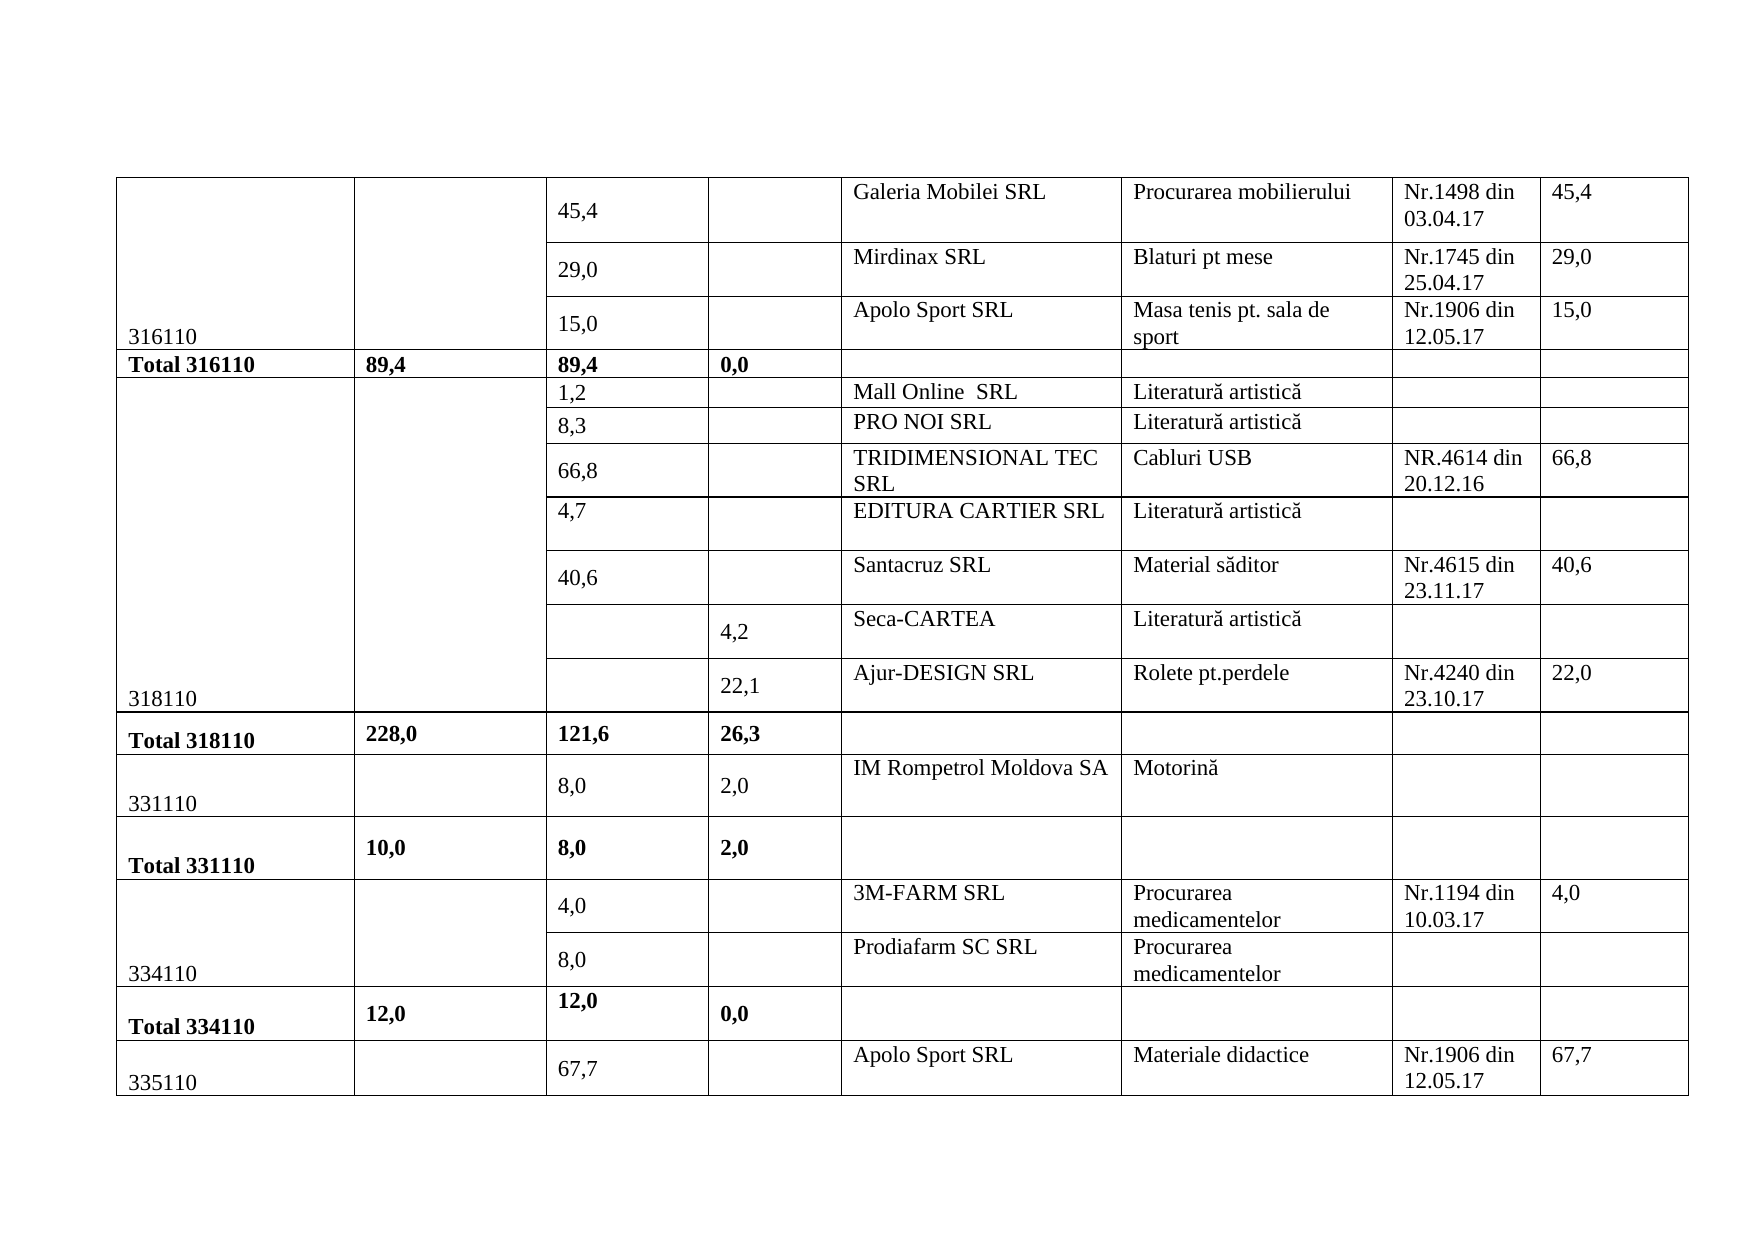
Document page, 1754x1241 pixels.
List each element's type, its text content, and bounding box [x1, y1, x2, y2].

table_cell IM Rompetrol Moldova SA [842, 755, 1121, 816]
table_cell [1393, 755, 1540, 816]
table_cell Nr.1906 din 12.05.17 [1393, 1041, 1540, 1095]
table_cell 8,3 [547, 408, 708, 443]
table_cell 8,0 [547, 817, 708, 878]
table_cell 89,4 [547, 350, 708, 377]
table_cell [842, 350, 1121, 377]
table_cell [1541, 755, 1688, 816]
table_cell [1393, 350, 1540, 377]
table_cell Total 316110 [117, 350, 354, 377]
table_cell [547, 659, 708, 711]
table_cell 8,0 [547, 755, 708, 816]
table_cell 0,0 [709, 350, 841, 377]
table_cell Literatură artistică [1122, 408, 1392, 443]
table_cell Material săditor [1122, 551, 1392, 604]
table_cell [842, 987, 1121, 1040]
table_cell Apolo Sport SRL [842, 1041, 1121, 1095]
table_cell [1541, 817, 1688, 878]
table_cell [1541, 605, 1688, 658]
table_cell [1541, 408, 1688, 443]
table_cell Total 331110 [117, 817, 354, 878]
table_cell [709, 933, 841, 986]
table_cell [709, 551, 841, 604]
table_cell 0,0 [709, 987, 841, 1040]
table_cell [355, 755, 546, 816]
table_cell [709, 243, 841, 296]
table_cell TRIDIMENSIONAL TEC SRL [842, 444, 1121, 496]
table_cell Materiale didactice [1122, 1041, 1392, 1095]
table_cell 66,8 [1541, 444, 1688, 496]
table_cell 1,2 [547, 378, 708, 407]
table_cell [1541, 713, 1688, 753]
table_cell [1393, 987, 1540, 1040]
table_cell 12,0 [355, 987, 546, 1040]
table_cell [355, 1041, 546, 1095]
table_cell Masa tenis pt. sala de sport [1122, 297, 1392, 349]
table_cell [1122, 817, 1392, 878]
table_cell 318110 [117, 378, 354, 711]
table_cell 45,4 [547, 178, 708, 242]
table_cell Mirdinax SRL [842, 243, 1121, 296]
table_cell 67,7 [1541, 1041, 1688, 1095]
table_cell 29,0 [547, 243, 708, 296]
table_cell Literatură artistică [1122, 605, 1392, 658]
table_cell Nr.1498 din 03.04.17 [1393, 178, 1540, 242]
table_cell 4,0 [547, 880, 708, 932]
table_cell [1393, 408, 1540, 443]
table_cell Procurarea medicamentelor [1122, 933, 1392, 986]
table_cell 331110 [117, 755, 354, 816]
table_cell [355, 378, 546, 711]
table_cell [709, 444, 841, 496]
table_cell 8,0 [547, 933, 708, 986]
table_cell Nr.1194 din 10.03.17 [1393, 880, 1540, 932]
table_cell [1122, 987, 1392, 1040]
table_cell Galeria Mobilei SRL [842, 178, 1121, 242]
table_cell 4,7 [547, 498, 708, 550]
table_cell [1541, 498, 1688, 550]
table_cell [355, 880, 546, 986]
table_cell Mall Online SRL [842, 378, 1121, 407]
table_cell [1122, 713, 1392, 753]
table_cell 89,4 [355, 350, 546, 377]
table_cell 12,0 [547, 987, 708, 1040]
table_cell [709, 1041, 841, 1095]
table_cell [709, 378, 841, 407]
table_cell 40,6 [547, 551, 708, 604]
table_cell 228,0 [355, 713, 546, 753]
table_cell Procurarea mobilierului [1122, 178, 1392, 242]
table_cell [547, 605, 708, 658]
table_cell [709, 408, 841, 443]
table_cell 66,8 [547, 444, 708, 496]
table_cell Seca-CARTEA [842, 605, 1121, 658]
table_cell [842, 713, 1121, 753]
table_cell 26,3 [709, 713, 841, 753]
table_cell 22,1 [709, 659, 841, 711]
table_cell 2,0 [709, 817, 841, 878]
table_cell 316110 [117, 178, 354, 349]
table_cell [1541, 987, 1688, 1040]
table_cell 15,0 [1541, 297, 1688, 349]
table_cell 334110 [117, 880, 354, 986]
table_cell [709, 178, 841, 242]
table_cell 4,0 [1541, 880, 1688, 932]
table_cell [1393, 817, 1540, 878]
table_cell [355, 178, 546, 349]
table_cell [709, 297, 841, 349]
table_cell NR.4614 din 20.12.16 [1393, 444, 1540, 496]
table_cell Nr.4615 din 23.11.17 [1393, 551, 1540, 604]
table_cell Nr.1745 din 25.04.17 [1393, 243, 1540, 296]
table_cell 15,0 [547, 297, 708, 349]
table_cell [1393, 713, 1540, 753]
table_cell 40,6 [1541, 551, 1688, 604]
table_cell 2,0 [709, 755, 841, 816]
table_cell Prodiafarm SC SRL [842, 933, 1121, 986]
table_cell Rolete pt.perdele [1122, 659, 1392, 711]
table_cell Nr.1906 din 12.05.17 [1393, 297, 1540, 349]
table_cell 45,4 [1541, 178, 1688, 242]
table_cell Total 318110 [117, 713, 354, 753]
table_cell [1541, 933, 1688, 986]
table_cell Nr.4240 din 23.10.17 [1393, 659, 1540, 711]
table_cell Ajur-DESIGN SRL [842, 659, 1121, 711]
table_cell 3M-FARM SRL [842, 880, 1121, 932]
table_cell 335110 [117, 1041, 354, 1095]
table_cell 10,0 [355, 817, 546, 878]
table_cell Literatură artistică [1122, 498, 1392, 550]
table_cell [842, 817, 1121, 878]
table_cell PRO NOI SRL [842, 408, 1121, 443]
table_cell Apolo Sport SRL [842, 297, 1121, 349]
table_cell 4,2 [709, 605, 841, 658]
table_cell 29,0 [1541, 243, 1688, 296]
table_cell 67,7 [547, 1041, 708, 1095]
table_cell [1393, 378, 1540, 407]
table_cell Blaturi pt mese [1122, 243, 1392, 296]
table_cell Motorină [1122, 755, 1392, 816]
table_cell Literatură artistică [1122, 378, 1392, 407]
table_cell [709, 880, 841, 932]
table_cell Total 334110 [117, 987, 354, 1040]
table_cell [1393, 933, 1540, 986]
table_cell [1122, 350, 1392, 377]
table_cell 22,0 [1541, 659, 1688, 711]
table_cell Procurarea medicamentelor [1122, 880, 1392, 932]
table_cell 121,6 [547, 713, 708, 753]
table_cell EDITURA CARTIER SRL [842, 498, 1121, 550]
table_cell Cabluri USB [1122, 444, 1392, 496]
table_cell [1393, 498, 1540, 550]
table_cell [1393, 605, 1540, 658]
table_cell Santacruz SRL [842, 551, 1121, 604]
table_cell [1541, 350, 1688, 377]
table_cell [1541, 378, 1688, 407]
table_cell [709, 498, 841, 550]
